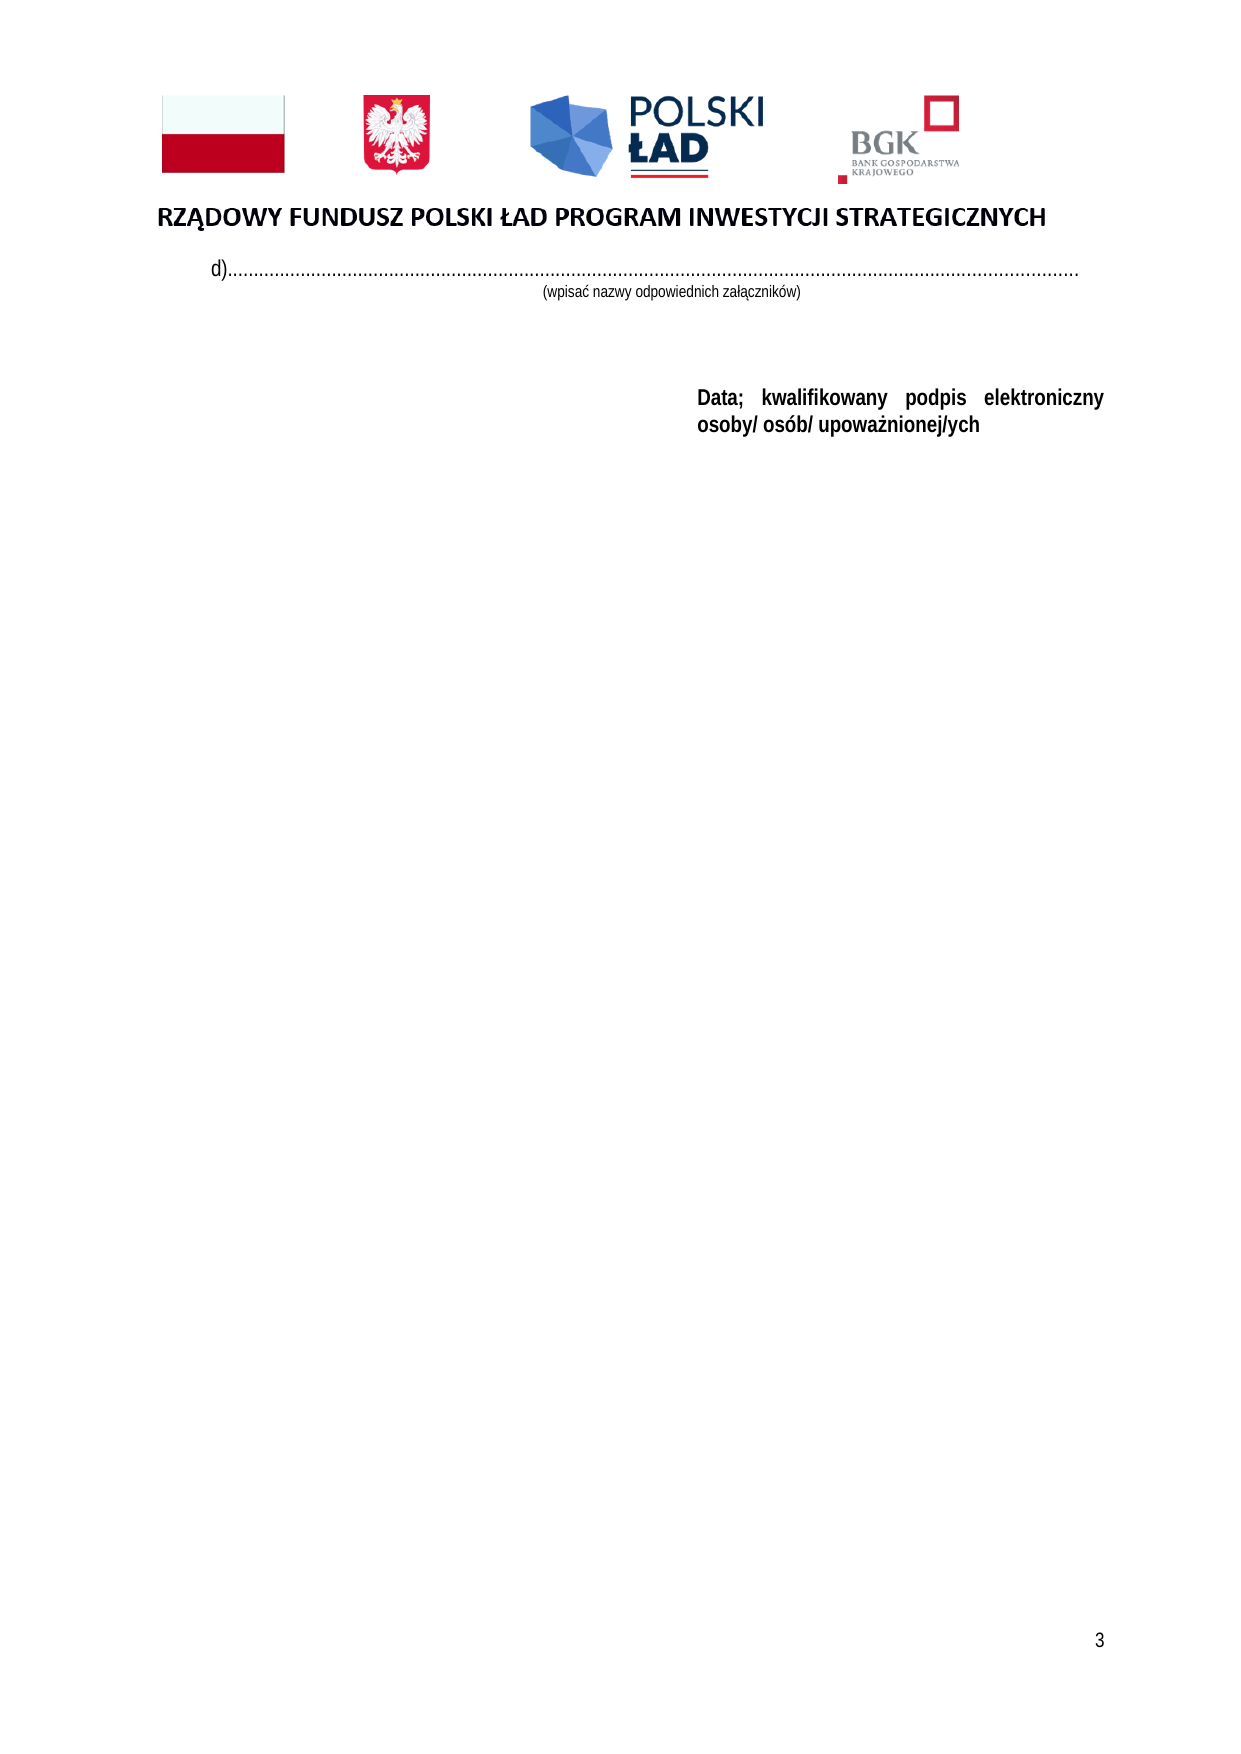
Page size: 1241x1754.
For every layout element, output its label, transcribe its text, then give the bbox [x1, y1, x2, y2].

text (wpisać nazwy odpowiednich załączników) [239, 281, 1104, 301]
text Data; kwalifikowany podpis elektroniczny osoby/ osób/ upoważnionej/ych [697, 384, 1104, 437]
picture [135, 73, 1081, 255]
text d) [211, 255, 1104, 281]
